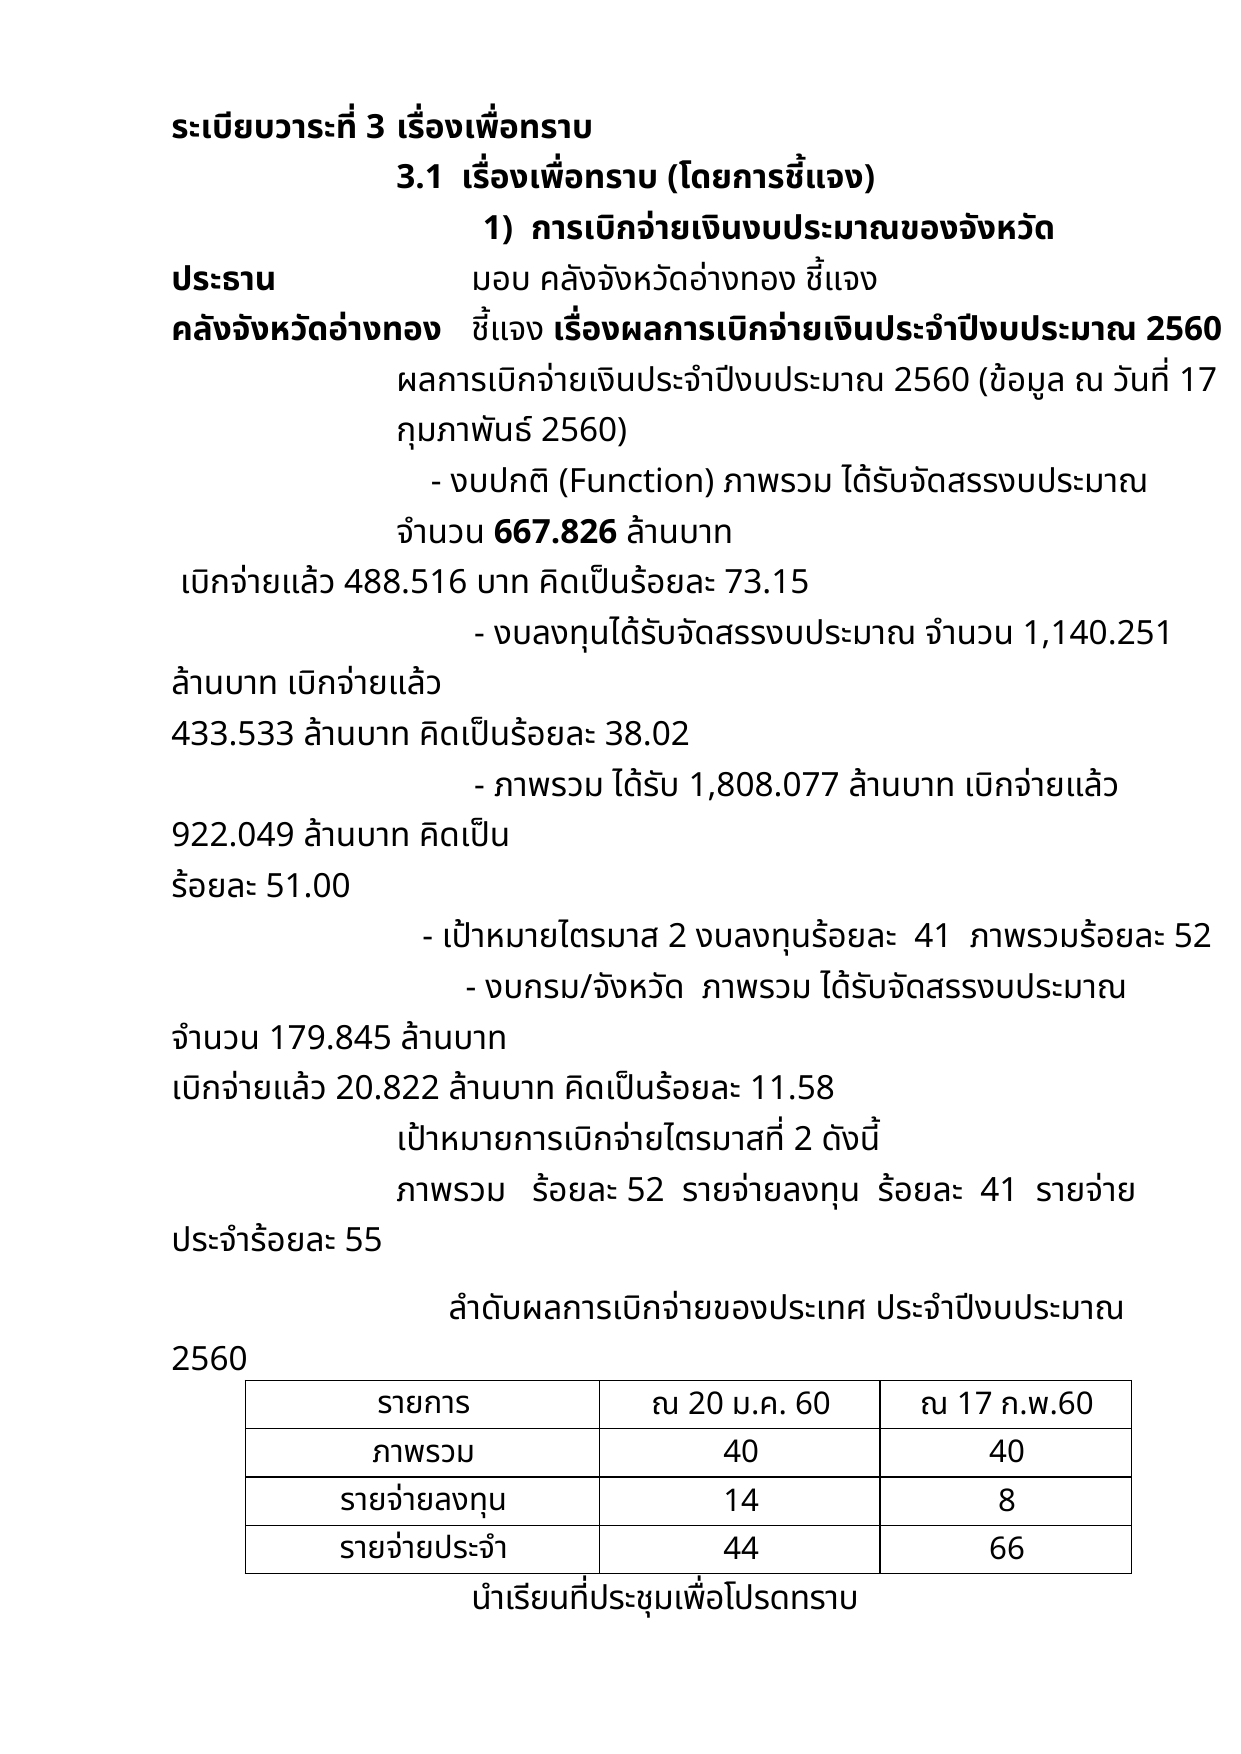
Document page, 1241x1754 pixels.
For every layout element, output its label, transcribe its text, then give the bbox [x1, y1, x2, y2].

text - งบลงทุนได้รับจัดสรรงบประมาณ จำนวน 1,140.251 ล้านบาท เบิกจ่ายแล้ว 433.533 ล้านบาท คิดเป็นร้อยละ 38.02 [171, 609, 1220, 760]
text ประธาน มอบ คลังจังหวัดอ่างทอง ชี้แจง คลังจังหวัดอ่างทอง ชี้แจง เรื่องผลการเบิกจ่ายเงินประจำปีงบประมาณ 2560 [171, 254, 1240, 356]
table_cell 8 [881, 1478, 1131, 1525]
table_cell 14 [600, 1478, 879, 1525]
text เบิกจ่ายแล้ว 488.516 บาท คิดเป็นร้อยละ 73.15 [171, 558, 1220, 609]
text นำเรียนที่ประชุมเพื่อโปรดทราบ [171, 1574, 1198, 1624]
table_cell รายจ่ายประจำ [246, 1526, 599, 1573]
text - เป้าหมายไตรมาส 2 งบลงทุนร้อยละ 41 ภาพรวมร้อยละ 52 [396, 912, 1220, 963]
text 3.1 เรื่องเพื่อทราบ (โดยการชี้แจง) [171, 153, 1163, 204]
table_cell 44 [600, 1526, 879, 1573]
table_header ณ 20 ม.ค. 60 [600, 1381, 879, 1428]
text ระเบียบวาระที่ 3 เรื่องเพื่อทราบ [171, 103, 1163, 153]
text 1) การเบิกจ่ายเงินงบประมาณของจังหวัด [171, 204, 1240, 254]
text - งบกรม/จังหวัด ภาพรวม ได้รับจัดสรรงบประมาณจำนวน 179.845 ล้านบาท [171, 963, 1198, 1064]
text เบิกจ่ายแล้ว 20.822 ล้านบาท คิดเป็นร้อยละ 11.58 [171, 1064, 1198, 1115]
table_header ณ 17 ก.พ.60 [881, 1381, 1131, 1428]
table_cell รายจ่ายลงทุน [246, 1478, 599, 1525]
table_cell 40 [600, 1429, 879, 1476]
table_cell 40 [881, 1429, 1131, 1476]
text ภาพรวม ร้อยละ 52 รายจ่ายลงทุน ร้อยละ 41 รายจ่ายประจำร้อยละ 55 [171, 1165, 1198, 1267]
table_header รายการ [246, 1381, 599, 1428]
text ผลการเบิกจ่ายเงินประจำปีงบประมาณ 2560 (ข้อมูล ณ วันที่ 17 กุมภาพันธ์ 2560) - งบปกติ (Function) ภาพรวม ได้รับจัดสรรงบประมาณ จำนวน 667.826 ล้านบาท [396, 356, 1220, 558]
text ลำดับผลการเบิกจ่ายของประเทศ ประจำปีงบประมาณ 2560 [171, 1267, 1198, 1380]
text - ภาพรวม ได้รับ 1,808.077 ล้านบาท เบิกจ่ายแล้ว 922.049 ล้านบาท คิดเป็น ร้อยละ 51.00 [171, 760, 1220, 912]
table_cell ภาพรวม [246, 1429, 599, 1476]
table_cell 66 [881, 1526, 1131, 1573]
text เป้าหมายการเบิกจ่ายไตรมาสที่ 2 ดังนี้ [171, 1115, 1198, 1165]
